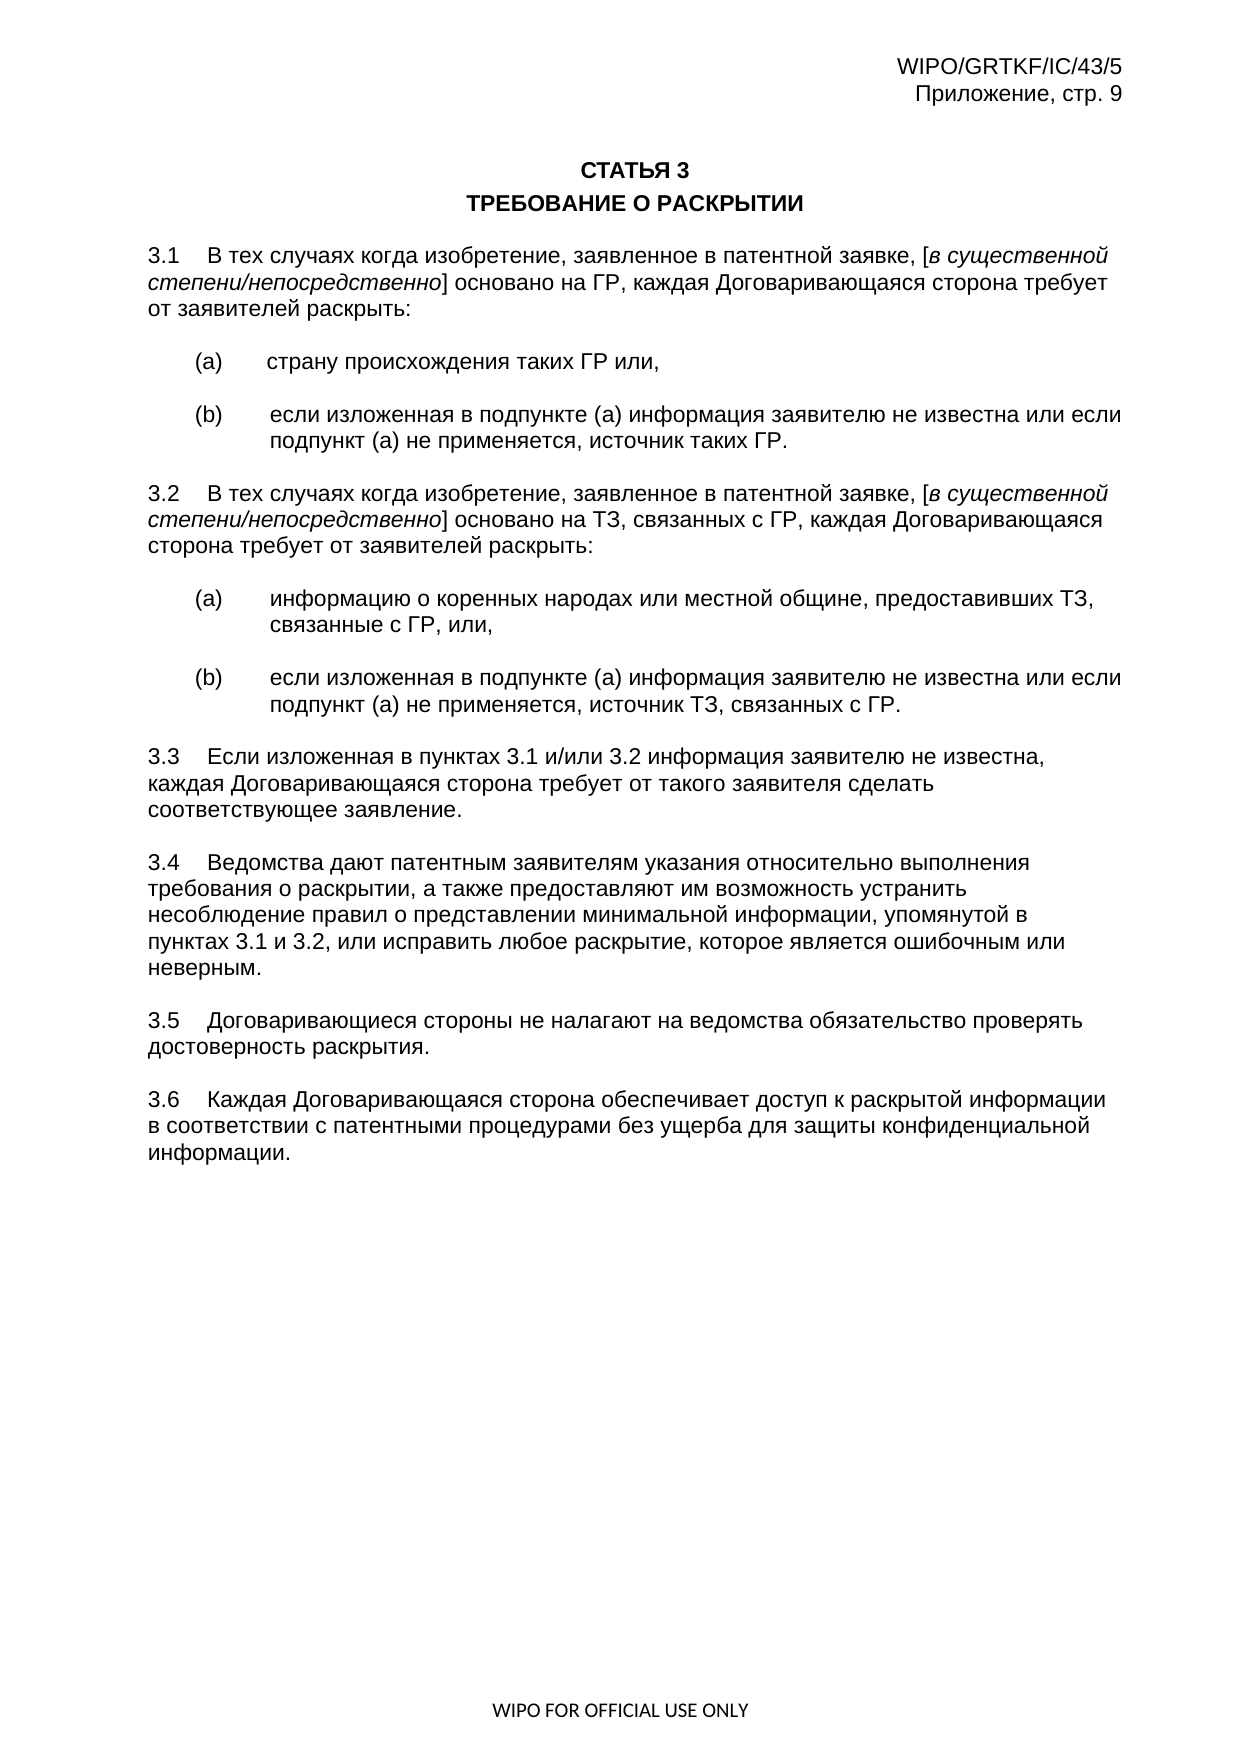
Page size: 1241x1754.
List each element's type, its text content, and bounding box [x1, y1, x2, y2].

text 3.5 Договаривающиеся стороны не налагают на ведомства обязательство проверять достоверность раскрытия. [148, 1007, 1122, 1059]
text (a) информацию о коренных народах или местной общине, предоставивших ТЗ, связанные с ГР, или, [194, 585, 1122, 638]
text 3.3 Если изложенная в пунктах 3.1 и/или 3.2 информация заявителю не известна, каждая Договаривающаяся сторона требует от такого заявителя сделать соответствующее заявление. [148, 743, 1122, 822]
text ТРЕБОВАНИЕ О РАСКРЫТИИ [148, 190, 1122, 216]
text 3.2 В тех случаях когда изобретение, заявленное в патентной заявке, [в существенной степени/непосредственно] основано на ТЗ, связанных с ГР, каждая Договаривающаяся сторона требует от заявителей раскрыть: [148, 480, 1122, 559]
text (b) если изложенная в подпункте (a) информация заявителю не известна или если подпункт (a) не применяется, источник таких ГР. [194, 401, 1122, 453]
text 3.1 В тех случаях когда изобретение, заявленное в патентной заявке, [в существенной степени/непосредственно] основано на ГР, каждая Договаривающаяся сторона требует от заявителей раскрыть: [148, 242, 1122, 322]
text (b) если изложенная в подпункте (a) информация заявителю не известна или если подпункт (a) не применяется, источник ТЗ, связанных с ГР. [194, 664, 1122, 717]
text 3.4 Ведомства дают патентным заявителям указания относительно выполнения требования о раскрытии, а также предоставляют им возможность устранить несоблюдение правил о представлении минимальной информации, упомянутой в пунктах 3.1 и 3.2, или исправить любое раскрытие, которое является ошибочным или неверным. [148, 849, 1122, 980]
subtitle СТАТЬЯ 3 [148, 157, 1122, 183]
text 3.6 Каждая Договаривающаяся сторона обеспечивает доступ к раскрытой информации в соответствии с патентными процедурами без ущерба для защиты конфиденциальной информации. [148, 1086, 1122, 1165]
list страну происхождения таких ГР или, [194, 348, 1122, 374]
